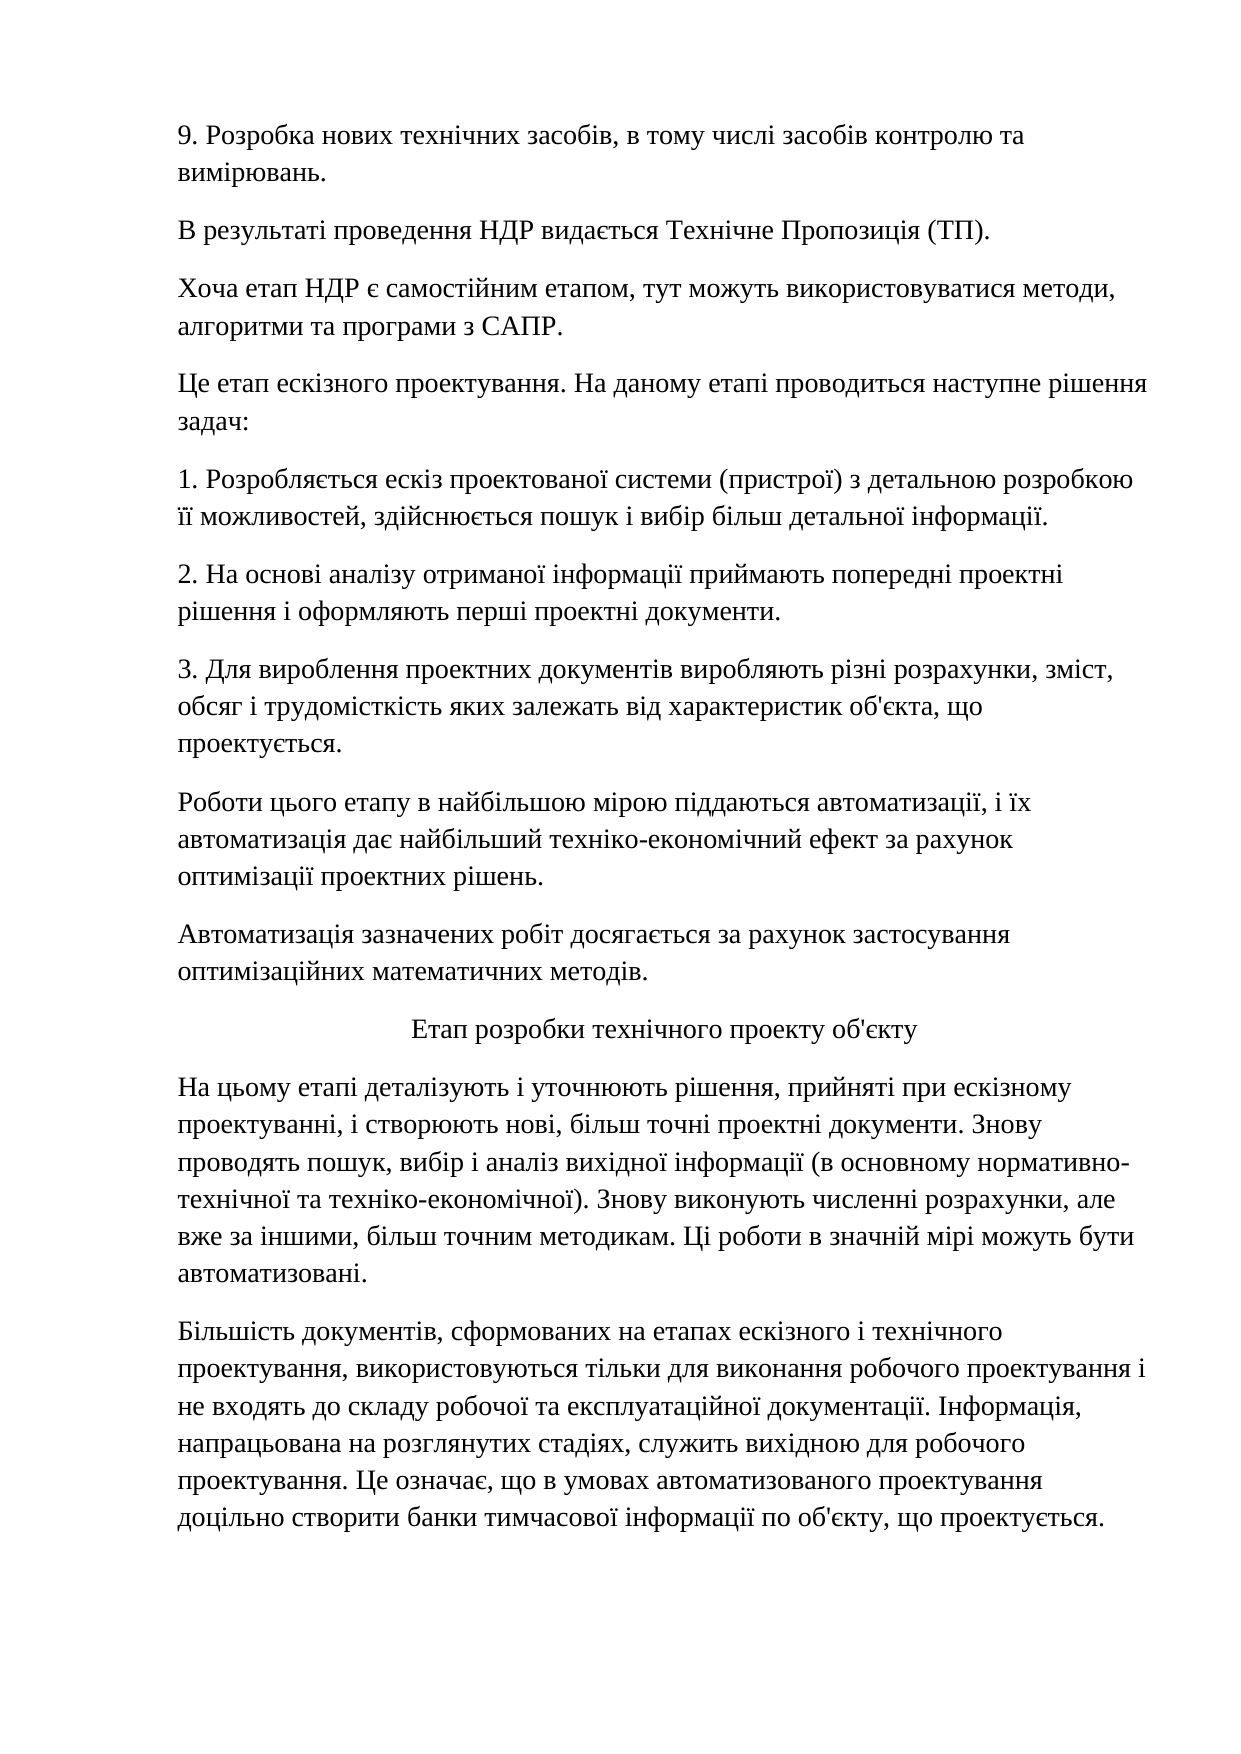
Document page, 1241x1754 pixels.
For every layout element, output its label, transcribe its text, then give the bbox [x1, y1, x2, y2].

text Автоматизація зазначених робіт досягається за рахунок застосування оптимізаційних математичних методів. [177, 917, 1152, 987]
text 9. Розробка нових технічних засобів, в тому числі засобів контролю та вимірювань. [177, 118, 1152, 188]
text 2. На основі аналізу отриманої інформації приймають попередні проектні рішення і оформляють перші проектні документи. [177, 557, 1152, 627]
text Більшість документів, сформованих на етапах ескізного і технічного проектування, використовуються тільки для виконання робочого проектування і не входять до складу робочої та експлуатаційної документації. Інформація, напрацьована на розглянутих стадіях, служить вихідною для робочого проектування. Це означає, що в умовах автоматизованого проектування доцільно створити банки тимчасової інформації по об'єкту, що проектується. [177, 1314, 1152, 1532]
text Це етап ескізного проектування. На даному етапі проводиться наступне рішення задач: [177, 367, 1152, 436]
text В результаті проведення НДР видається Технічне Пропозиція (ТП). [177, 213, 1152, 246]
text 3. Для вироблення проектних документів виробляють різні розрахунки, зміст, обсяг і трудомісткість яких залежать від характеристик об'єкта, що проектується. [177, 652, 1152, 759]
text Хоча етап НДР є самостійним етапом, тут можуть використовуватися методи, алгоритми та програми з САПР. [177, 271, 1152, 341]
text На цьому етапі деталізують і уточнюють рішення, прийняті при ескізному проектуванні, і створюють нові, більш точні проектні документи. Знову проводять пошук, вибір і аналіз вихідної інформації (в основному нормативно-технічної та техніко-економічної). Знову виконують численні розрахунки, але вже за іншими, більш точним методикам. Ці роботи в значній мірі можуть бути автоматизовані. [177, 1070, 1152, 1288]
text Етап розробки технічного проекту об'єкту [177, 1012, 1152, 1044]
text 1. Розробляється ескіз проектованої системи (пристрої) з детальною розробкою її можливостей, здійснюється пошук і вибір більш детальної інформації. [177, 462, 1152, 531]
text Роботи цього етапу в найбільшою мірою піддаються автоматизації, і їх автоматизація дає найбільший техніко-економічний ефект за рахунок оптимізації проектних рішень. [177, 784, 1152, 891]
